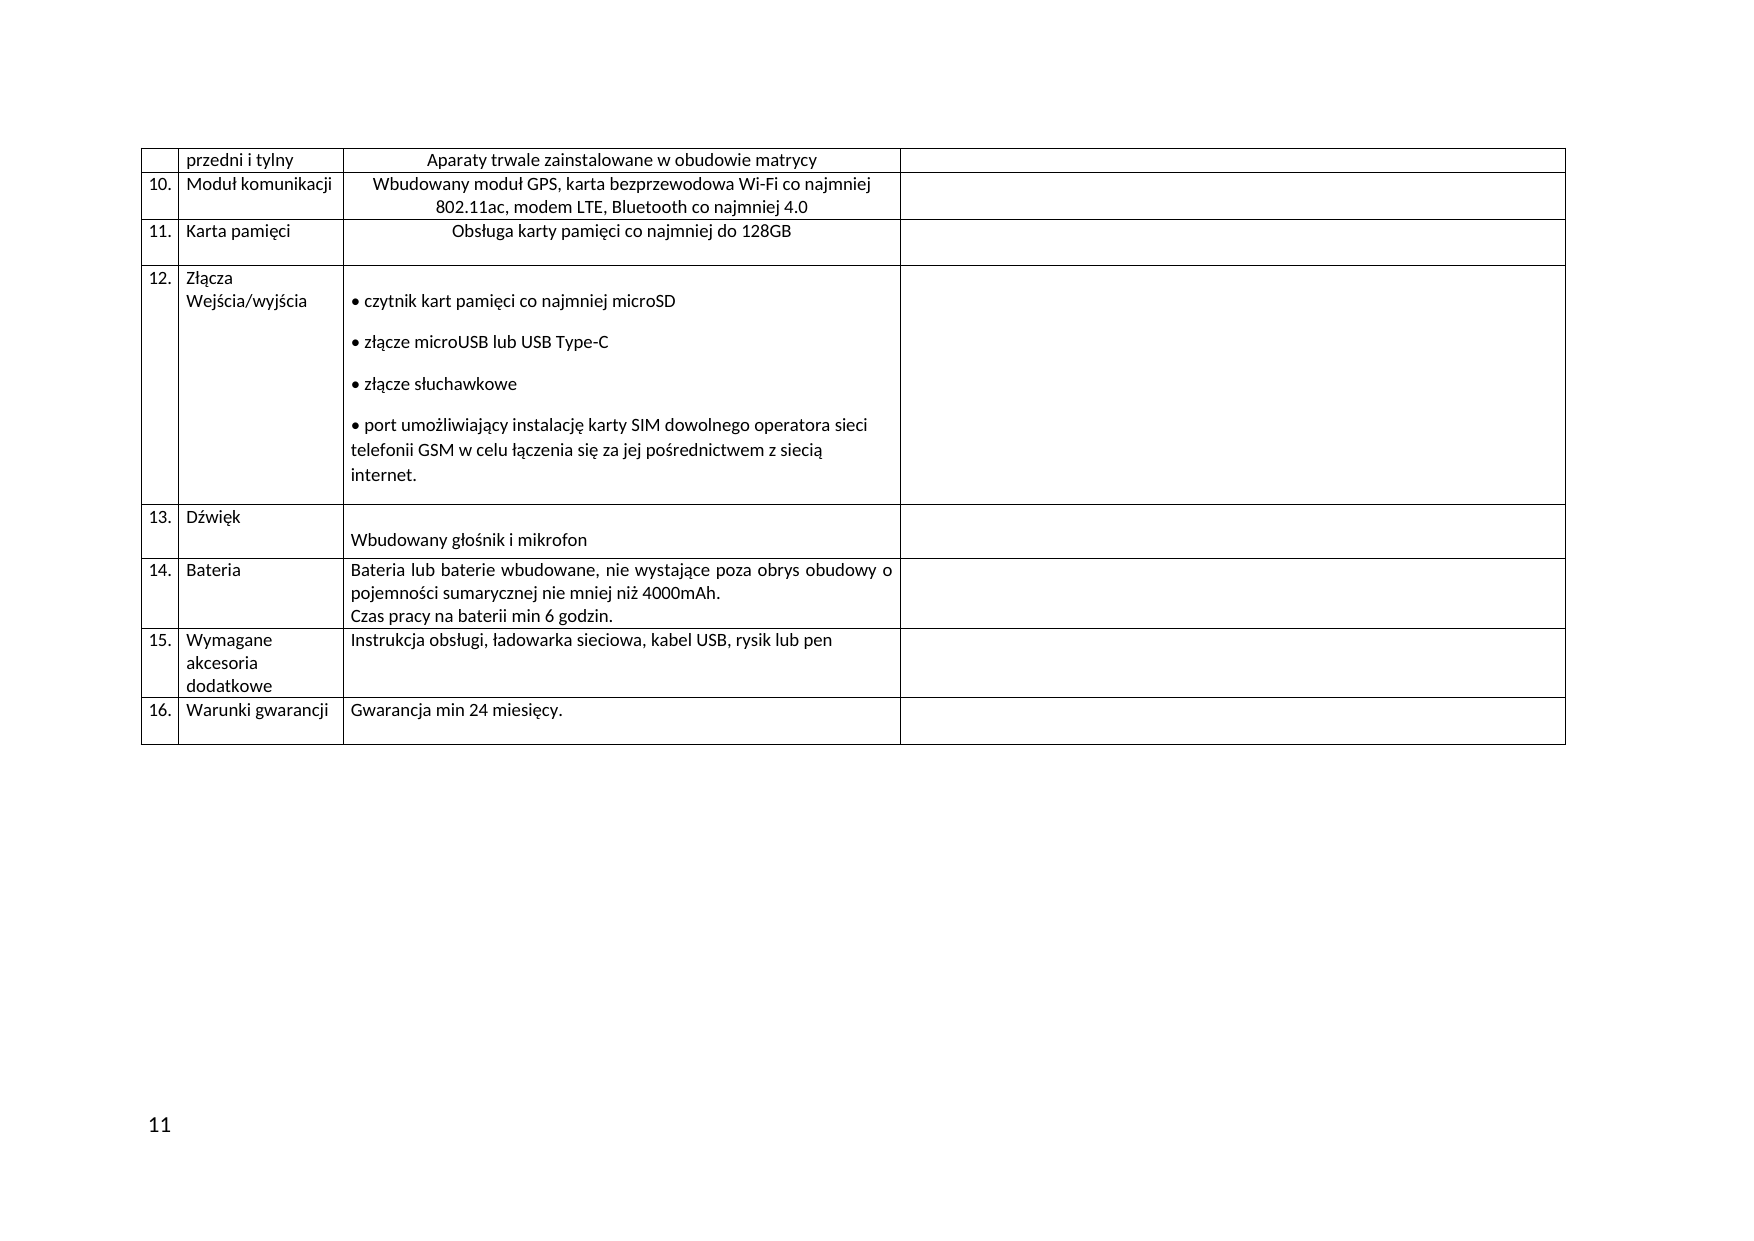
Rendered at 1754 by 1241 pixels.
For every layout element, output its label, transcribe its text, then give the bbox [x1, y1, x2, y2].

table_cell [901, 629, 1565, 697]
table_cell [142, 698, 178, 744]
table_cell [901, 220, 1565, 265]
table_cell [901, 698, 1565, 744]
table_cell [901, 505, 1565, 558]
table_cell [142, 266, 178, 504]
table_cell Moduł komunikacji [179, 173, 343, 218]
table_cell Instrukcja obsługi, ładowarka sieciowa, kabel USB, rysik lub pen [344, 629, 900, 697]
table_cell Karta pamięci [179, 220, 343, 265]
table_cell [179, 149, 343, 172]
table_cell [142, 559, 178, 627]
table_cell [142, 149, 178, 172]
table_cell • czytnik kart pamięci co najmniej microSD • złącze microUSB lub USB Type-C • złącze słuchawkowe • port umożliwiający instalację karty SIM dowolnego operatora sieci telefonii GSM w celu łączenia się za jej pośrednictwem z siecią internet. [344, 266, 900, 504]
table_cell [901, 559, 1565, 627]
table_cell Bateria lub baterie wbudowane, nie wystające poza obrys obudowy o pojemności sumarycznej nie mniej niż 4000mAh. Czas pracy na baterii min 6 godzin. [344, 559, 900, 627]
table_cell Złącza Wejścia/wyjścia [179, 266, 343, 504]
table_cell [142, 629, 178, 697]
table_cell Bateria [179, 559, 343, 627]
table_cell [901, 149, 1565, 172]
table_cell [901, 173, 1565, 218]
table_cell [344, 149, 900, 172]
table_cell Dźwięk [179, 505, 343, 558]
table_cell [142, 220, 178, 265]
table_cell Gwarancja min 24 miesięcy. [344, 698, 900, 744]
table_cell Wbudowany głośnik i mikrofon [344, 505, 900, 558]
table_cell [142, 505, 178, 558]
table_cell Wymagane akcesoria dodatkowe [179, 629, 343, 697]
table_cell Wbudowany moduł GPS, karta bezprzewodowa Wi-Fi co najmniej 802.11ac, modem LTE, Bluetooth co najmniej 4.0 [344, 173, 900, 218]
table_cell [142, 173, 178, 218]
table_cell Warunki gwarancji [179, 698, 343, 744]
table_cell [901, 266, 1565, 504]
table_cell Obsługa karty pamięci co najmniej do 128GB [344, 220, 900, 265]
